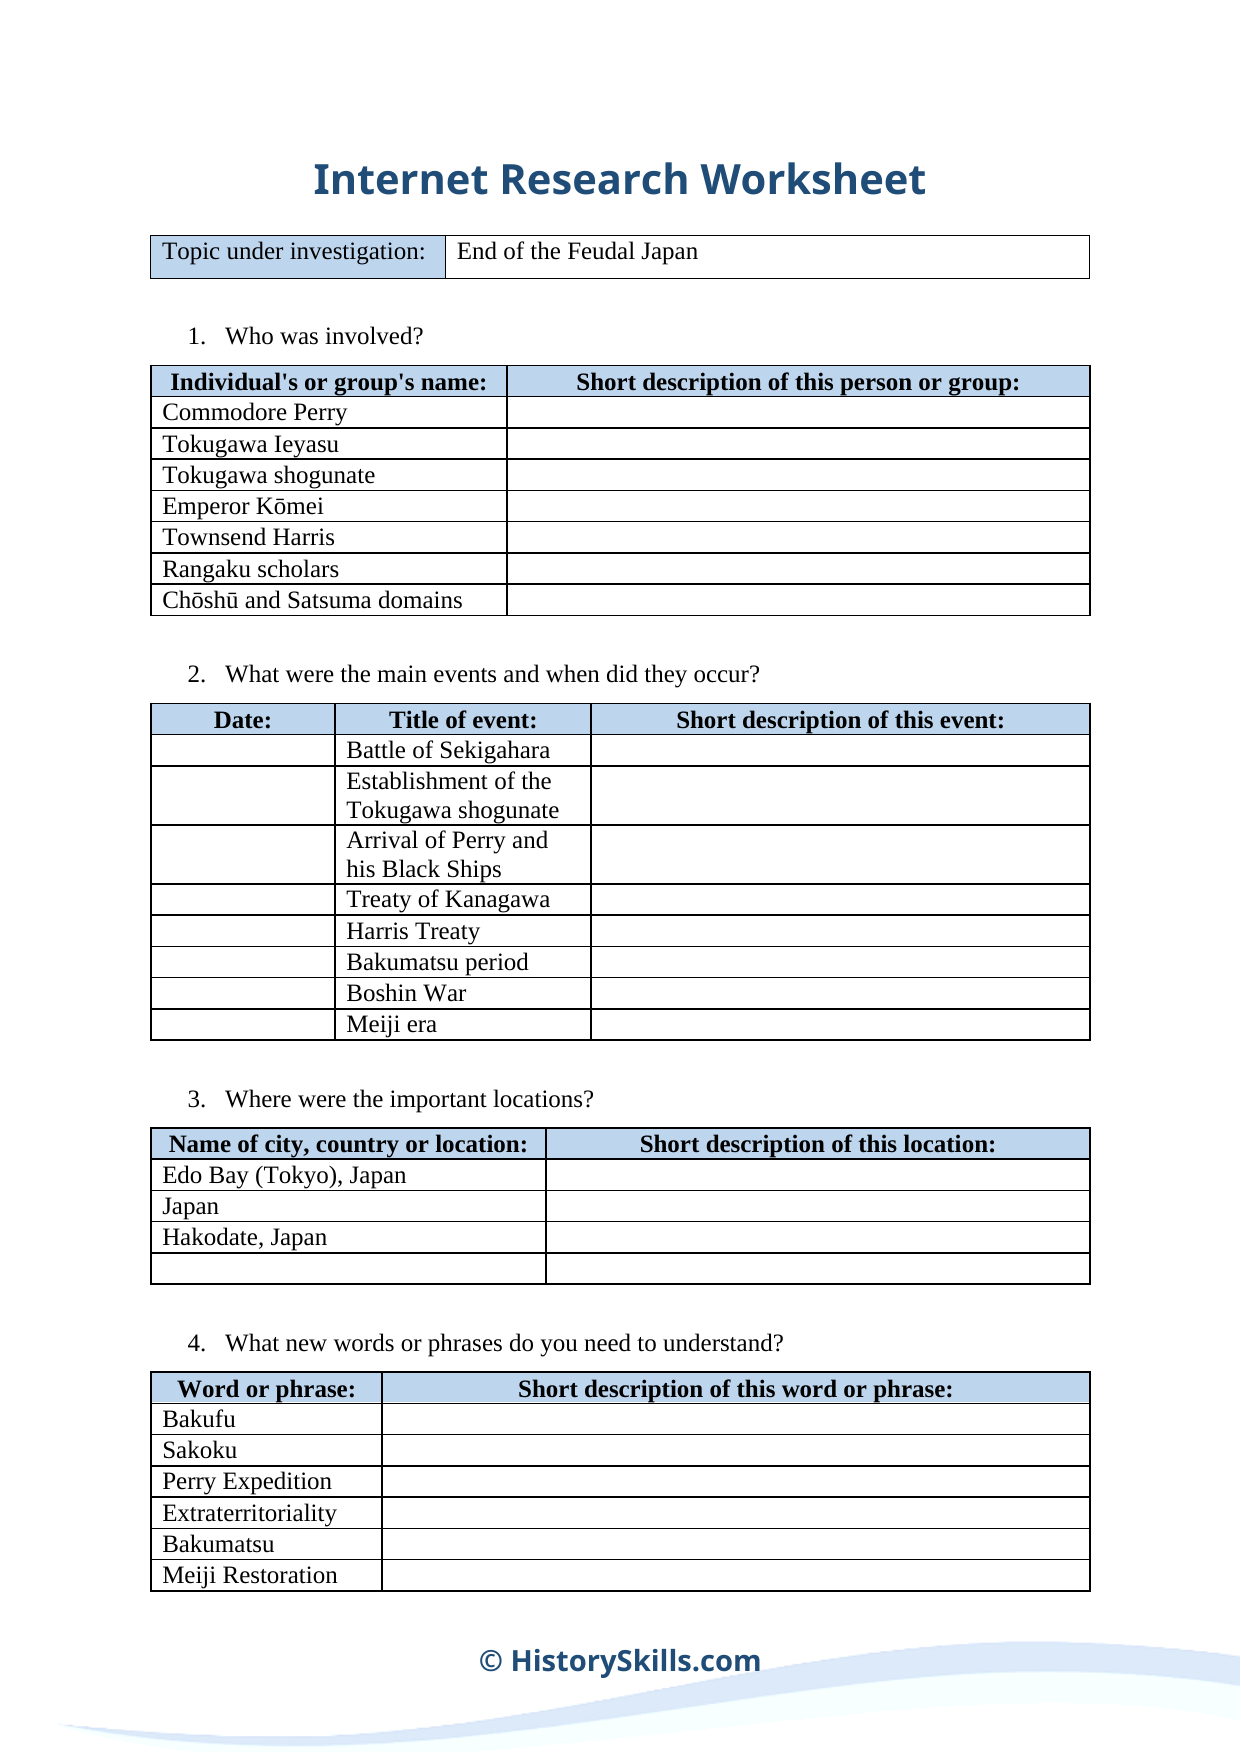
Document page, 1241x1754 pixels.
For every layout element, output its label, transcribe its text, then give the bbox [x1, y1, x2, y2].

table_cell Sakoku [152, 1435, 381, 1465]
table_cell [508, 554, 1089, 583]
table_cell [508, 585, 1089, 614]
table_header Date: [152, 704, 334, 734]
list Where were the important locations? [187, 1084, 1090, 1113]
table_cell [592, 978, 1089, 1008]
table_cell [592, 947, 1089, 977]
table_cell [592, 885, 1089, 914]
table_cell Commodore Perry [152, 397, 506, 427]
table_cell [592, 826, 1089, 883]
table_cell [592, 735, 1089, 765]
table_cell Bakufu [152, 1404, 381, 1434]
table_header Short description of this location: [547, 1129, 1089, 1158]
table_cell [592, 916, 1089, 946]
table_cell Rangaku scholars [152, 554, 506, 583]
table_header Word or phrase: [152, 1373, 381, 1402]
table_header Title of event: [336, 704, 590, 734]
table_cell [508, 397, 1089, 427]
table_cell [508, 429, 1089, 458]
table_cell [508, 491, 1089, 521]
list What were the main events and when did they occur? [187, 659, 1090, 688]
table_cell [152, 735, 334, 765]
table_header Short description of this event: [592, 704, 1089, 734]
table_header Topic under investigation: [151, 236, 445, 278]
table_cell [383, 1467, 1089, 1496]
table_cell Tokugawa Ieyasu [152, 429, 506, 458]
table_cell Bakumatsu period [336, 947, 590, 977]
table_cell Townsend Harris [152, 522, 506, 552]
table_cell [508, 522, 1089, 552]
table_cell [152, 978, 334, 1008]
table_cell [152, 1010, 334, 1039]
table_cell [383, 1404, 1089, 1434]
table_cell [383, 1435, 1089, 1465]
table_cell [152, 826, 334, 883]
table_header Name of city, country or location: [152, 1129, 545, 1158]
list What new words or phrases do you need to understand? [187, 1328, 1090, 1357]
table_cell Arrival of Perry and his Black Ships [336, 826, 590, 883]
table_cell Tokugawa shogunate [152, 460, 506, 489]
table_cell Bakumatsu [152, 1529, 381, 1559]
table_cell [508, 460, 1089, 489]
table_cell [547, 1160, 1089, 1189]
table_cell [547, 1191, 1089, 1221]
table_cell [383, 1529, 1089, 1559]
table_header Short description of this person or group: [508, 366, 1089, 396]
table_cell Edo Bay (Tokyo), Japan [152, 1160, 545, 1189]
table_cell Meiji Restoration [152, 1560, 381, 1590]
table_cell [152, 916, 334, 946]
table_cell [547, 1222, 1089, 1252]
table_cell Emperor Kōmei [152, 491, 506, 521]
table_header End of the Feudal Japan [446, 236, 1089, 278]
table_header Short description of this word or phrase: [383, 1373, 1089, 1402]
table_cell Meiji era [336, 1010, 590, 1039]
table_cell [152, 885, 334, 914]
table_cell Japan [152, 1191, 545, 1221]
table_cell Harris Treaty [336, 916, 590, 946]
table_header Individual's or group's name: [152, 366, 506, 396]
table_cell Chōshū and Satsuma domains [152, 585, 506, 614]
table_cell Treaty of Kanagawa [336, 885, 590, 914]
table_cell [383, 1498, 1089, 1527]
table_cell Extraterritoriality [152, 1498, 381, 1527]
table_cell [152, 947, 334, 977]
table_cell Boshin War [336, 978, 590, 1008]
table_cell Hakodate, Japan [152, 1222, 545, 1252]
text Internet Research Worksheet [150, 150, 1090, 207]
table_cell [547, 1254, 1089, 1283]
table_cell [592, 1010, 1089, 1039]
list Who was involved? [187, 321, 1090, 350]
table_cell Perry Expedition [152, 1467, 381, 1496]
table_cell [383, 1560, 1089, 1590]
table_cell [152, 1254, 545, 1283]
table_cell [152, 767, 334, 824]
table_cell Battle of Sekigahara [336, 735, 590, 765]
table_cell Establishment of the Tokugawa shogunate [336, 767, 590, 824]
table_cell [592, 767, 1089, 824]
